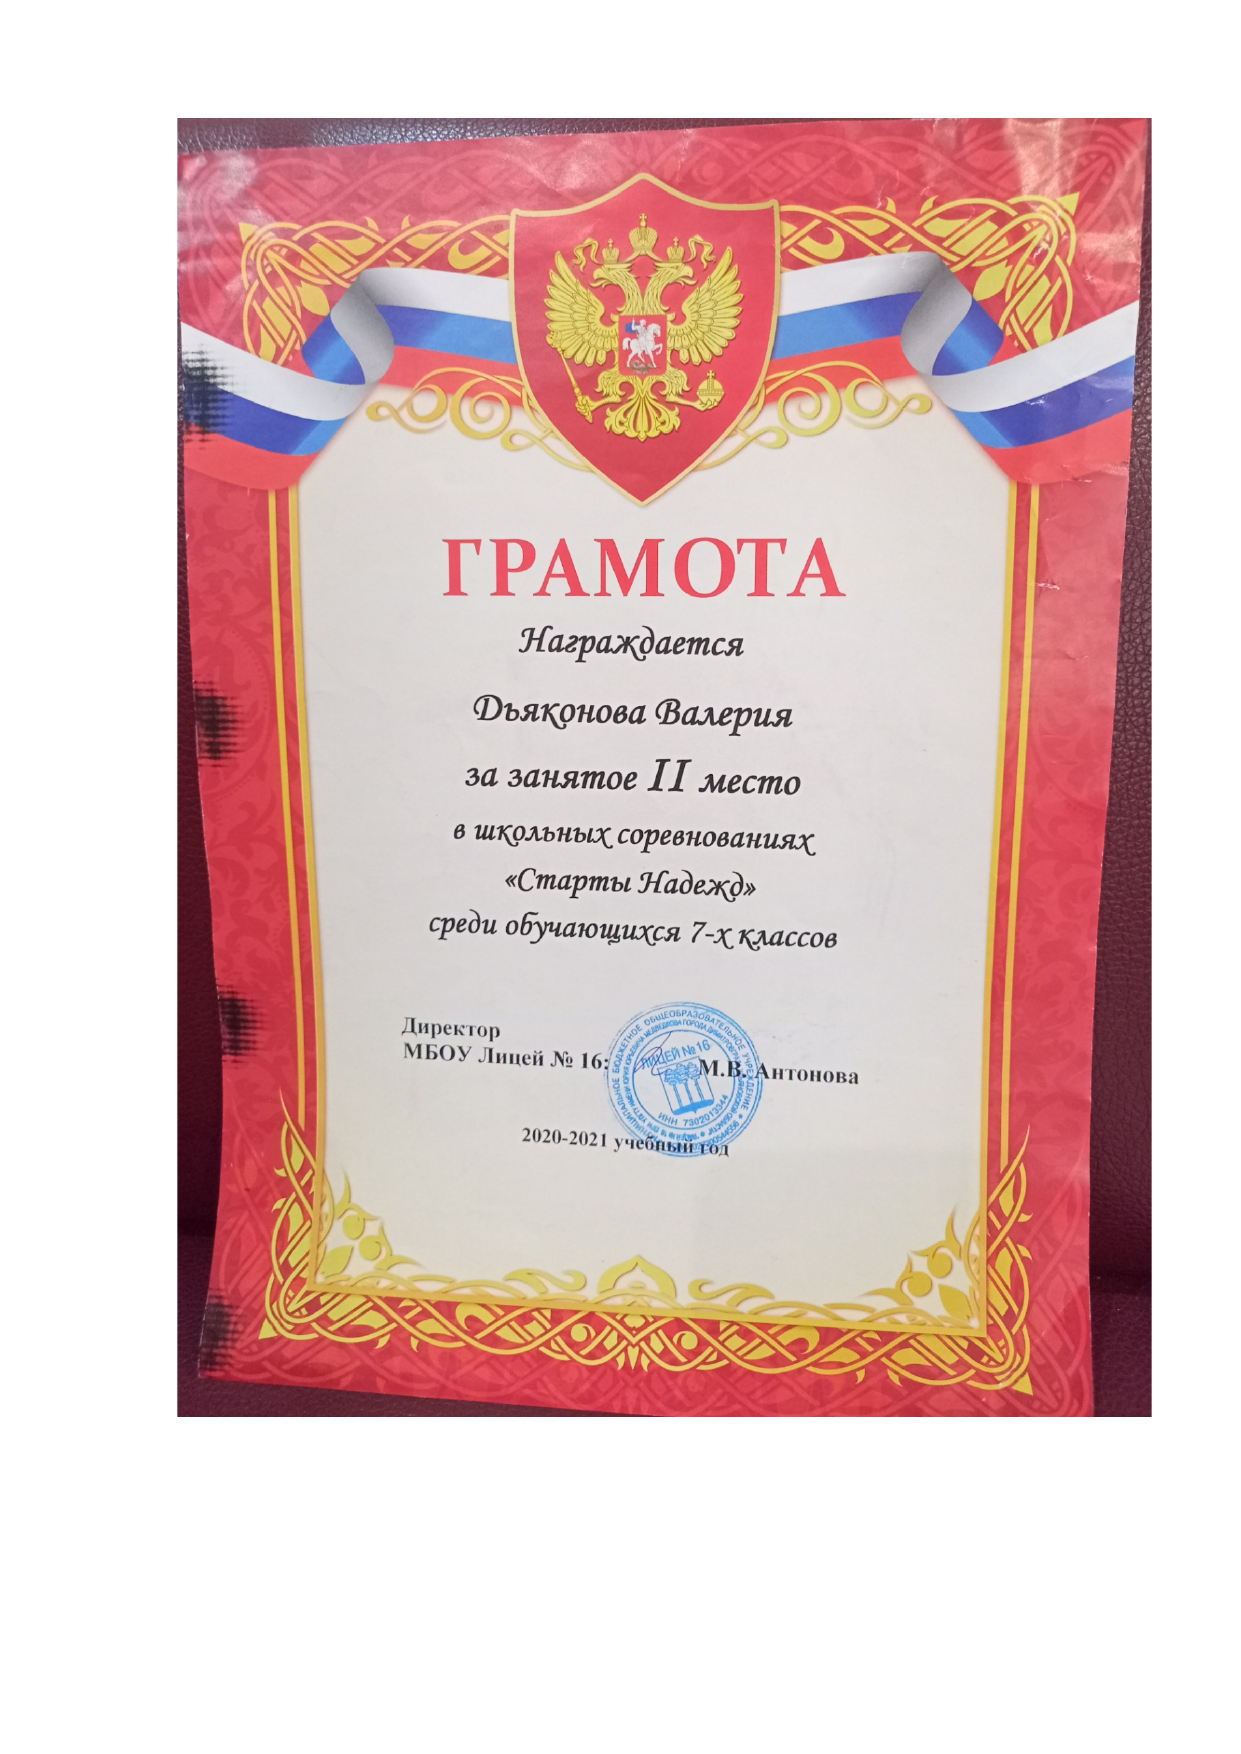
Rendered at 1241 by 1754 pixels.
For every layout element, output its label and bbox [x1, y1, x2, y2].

picture [177, 118, 1152, 1417]
